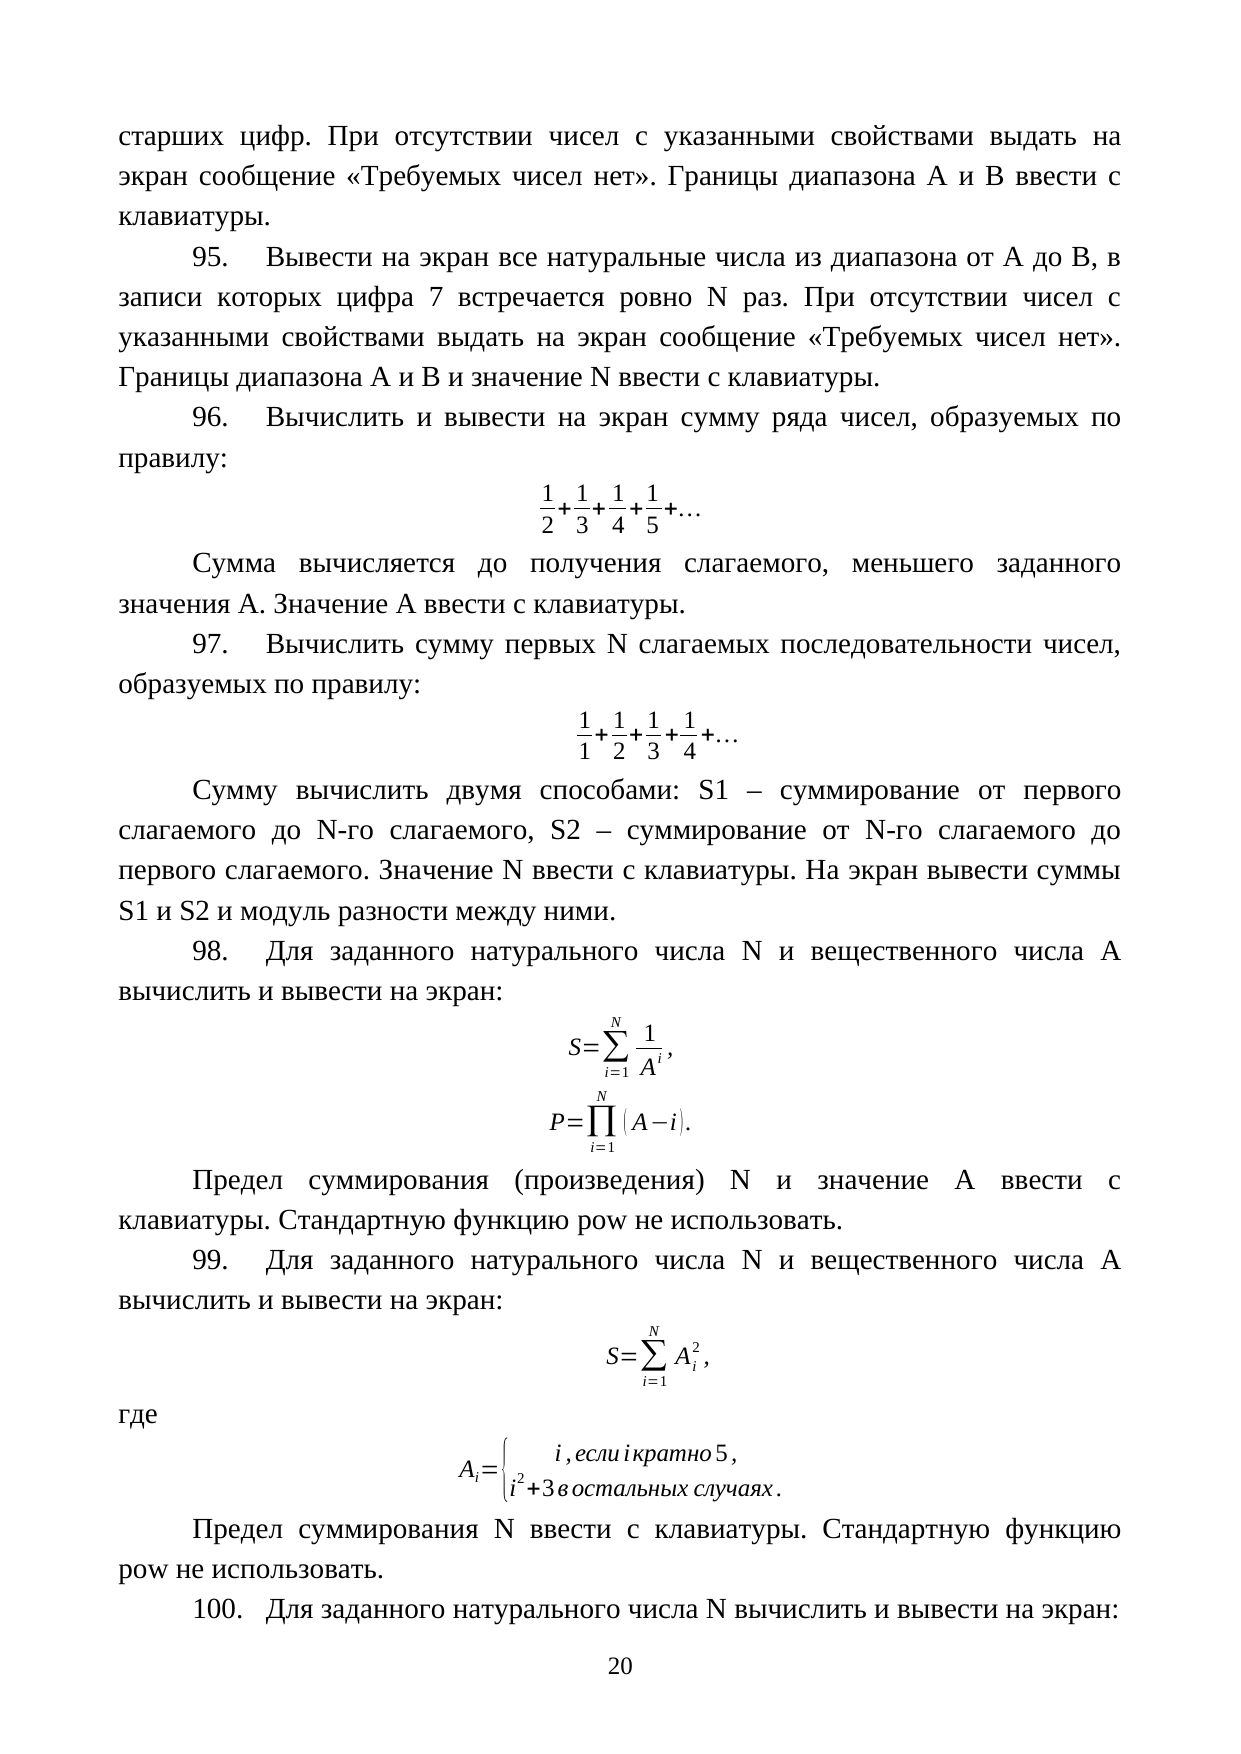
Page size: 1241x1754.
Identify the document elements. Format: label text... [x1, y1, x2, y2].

text Предел суммирования N ввести с клавиатуры. Стандартную функцию pow не использовать. [118, 1511, 1122, 1584]
text Сумма вычисляется до получения слагаемого, меньшего заданного значения A. Значение A ввести с клавиатуры. [118, 546, 1122, 619]
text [118, 1591, 1122, 1625]
text Вычислить сумму первых N слагаемых последовательности чисел, образуемых по правилу: [118, 626, 1122, 700]
text Предел суммирования (произведения) N и значение A ввести с клавиатуры. Стандартную функцию pow не использовать. [118, 1162, 1122, 1236]
text Вычислить и вывести на экран сумму ряда чисел, образуемых по правилу: [118, 399, 1122, 473]
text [118, 118, 1122, 232]
text Сумму вычислить двумя способами: S1 – суммирование от первого слагаемого до N-го слагаемого, S2 – суммирование от N-го слагаемого до первого слагаемого. Значение N ввести с клавиатуры. На экран вывести суммы S1 и S2 и модуль разности между ними. [118, 772, 1122, 926]
text Для заданного натурального числа N и вещественного числа A вычислить и вывести на экран: [118, 933, 1122, 1007]
text Для заданного натурального числа N и вещественного числа A вычислить и вывести на экран: [118, 1242, 1122, 1316]
text где [118, 1397, 1122, 1430]
text Вывести на экран все натуральные числа из диапазона от A до B, в записи которых цифра 7 встречается ровно N раз. При отсутствии чисел с указанными свойствами выдать на экран сообщение «Требуемых чисел нет». Границы диапазона A и B и значение N ввести с клавиатуры. [118, 239, 1122, 393]
